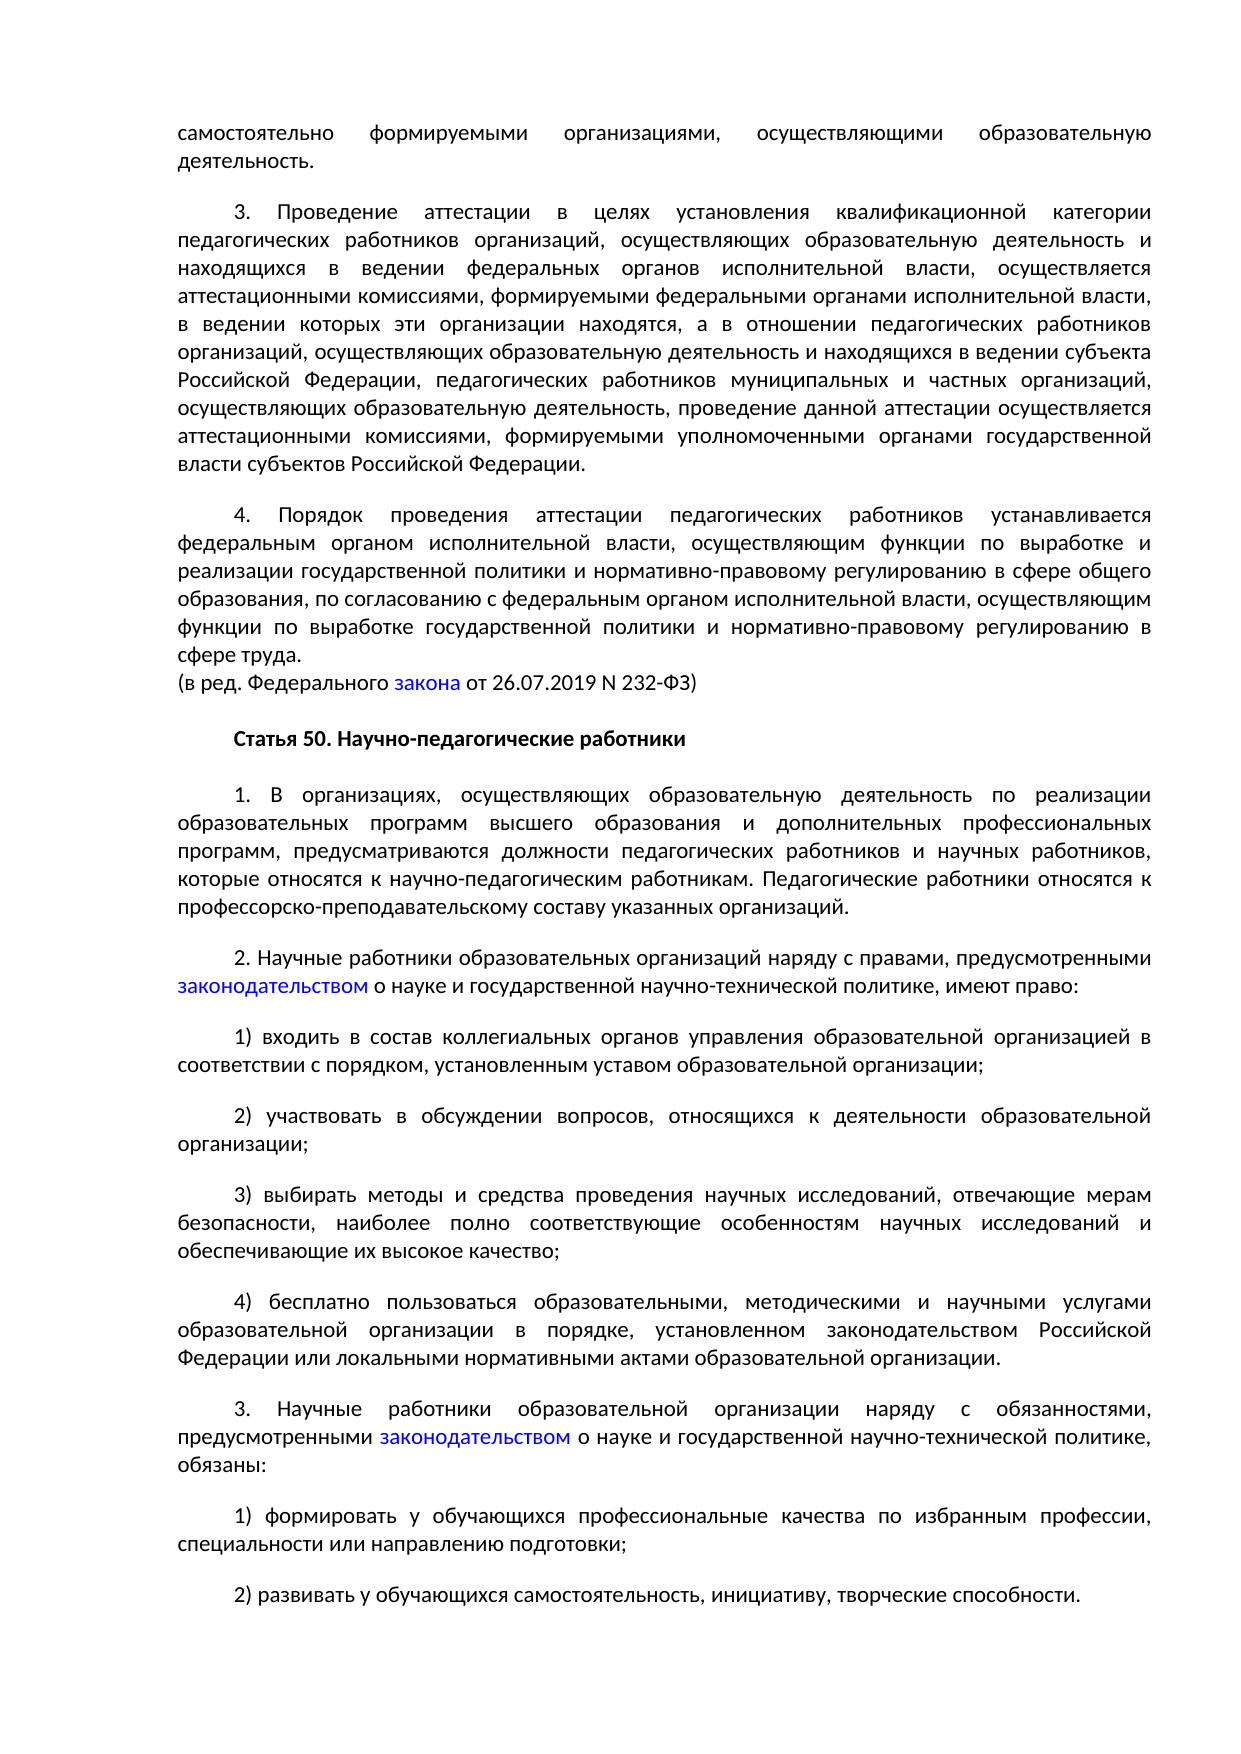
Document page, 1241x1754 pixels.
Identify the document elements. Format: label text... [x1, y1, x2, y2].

text 2. Научные работники образовательных организаций наряду с правами, предусмотренными законодательством о науке и государственной научно-технической политике, имеют право: [177, 943, 1152, 999]
text 4) бесплатно пользоваться образовательными, методическими и научными услугами образовательной организации в порядке, установленном законодательством Российской Федерации или локальными нормативными актами образовательной организации. [177, 1287, 1152, 1371]
text 3) выбирать методы и средства проведения научных исследований, отвечающие мерам безопасности, наиболее полно соответствующие особенностям научных исследований и обеспечивающие их высокое качество; [177, 1180, 1152, 1264]
title Статья 50. Научно-педагогические работники [177, 724, 1152, 752]
text 1. В организациях, осуществляющих образовательную деятельность по реализации образовательных программ высшего образования и дополнительных профессиональных программ, предусматриваются должности педагогических работников и научных работников, которые относятся к научно-педагогическим работникам. Педагогические работники относятся к профессорско-преподавательскому составу указанных организаций. [177, 780, 1152, 921]
text 1) формировать у обучающихся профессиональные качества по избранным профессии, специальности или направлению подготовки; [177, 1501, 1152, 1557]
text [177, 118, 1152, 174]
text 2) участвовать в обсуждении вопросов, относящихся к деятельности образовательной организации; [177, 1101, 1152, 1157]
text 4. Порядок проведения аттестации педагогических работников устанавливается федеральным органом исполнительной власти, осуществляющим функции по выработке и реализации государственной политики и нормативно-правовому регулированию в сфере общего образования, по согласованию с федеральным органом исполнительной власти, осуществляющим функции по выработке государственной политики и нормативно-правовому регулированию в сфере труда. [177, 500, 1152, 668]
text 3. Проведение аттестации в целях установления квалификационной категории педагогических работников организаций, осуществляющих образовательную деятельность и находящихся в ведении федеральных органов исполнительной власти, осуществляется аттестационными комиссиями, формируемыми федеральными органами исполнительной власти, в ведении которых эти организации находятся, а в отношении педагогических работников организаций, осуществляющих образовательную деятельность и находящихся в ведении субъекта Российской Федерации, педагогических работников муниципальных и частных организаций, осуществляющих образовательную деятельность, проведение данной аттестации осуществляется аттестационными комиссиями, формируемыми уполномоченными органами государственной власти субъектов Российской Федерации. [177, 197, 1152, 477]
text 2) развивать у обучающихся самостоятельность, инициативу, творческие способности. [177, 1580, 1152, 1608]
text (в ред. Федерального закона от 26.07.2019 N 232-ФЗ) [177, 668, 1152, 696]
text 3. Научные работники образовательной организации наряду с обязанностями, предусмотренными законодательством о науке и государственной научно-технической политике, обязаны: [177, 1394, 1152, 1478]
text 1) входить в состав коллегиальных органов управления образовательной организацией в соответствии с порядком, установленным уставом образовательной организации; [177, 1022, 1152, 1078]
